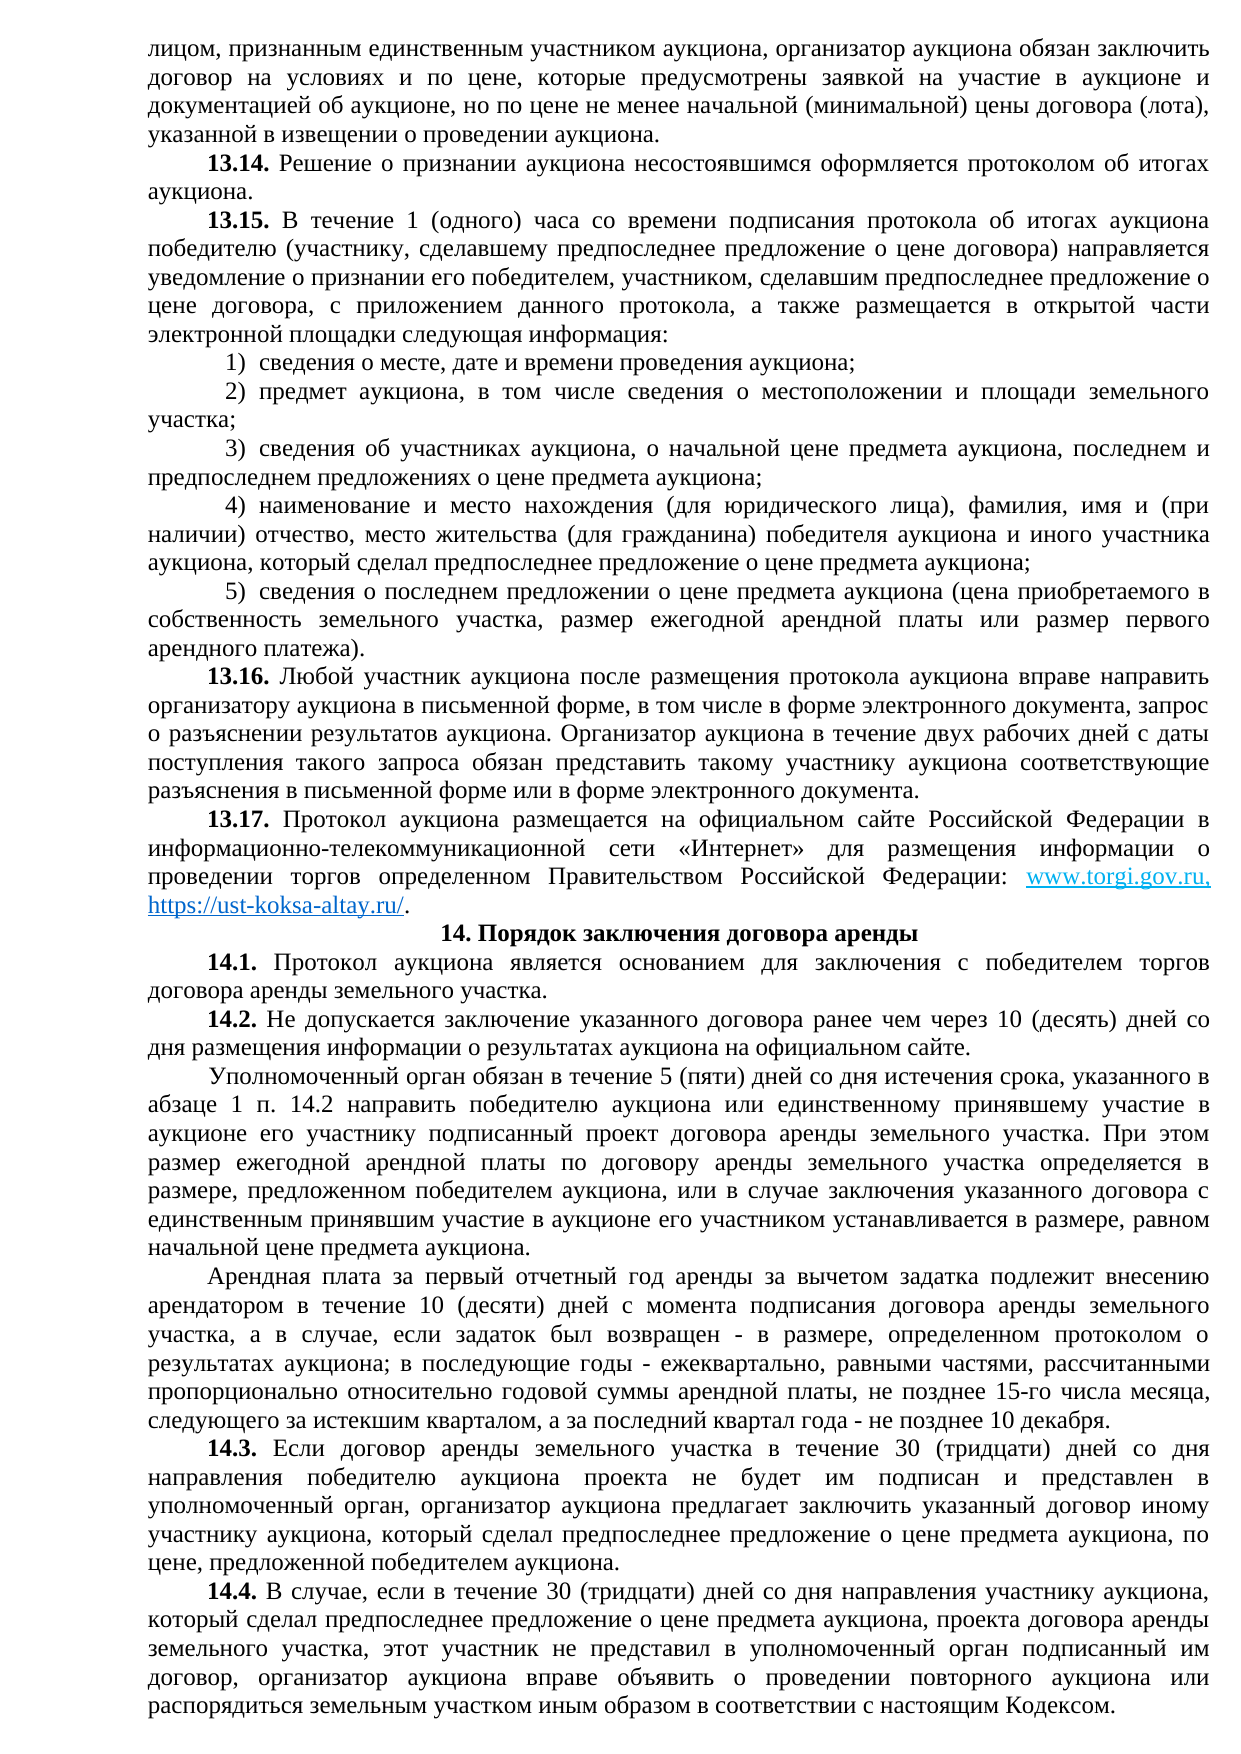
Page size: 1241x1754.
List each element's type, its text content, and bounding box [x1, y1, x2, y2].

text 14.3. Если договор аренды земельного участка в течение 30 (тридцати) дней со дня направления победителю аукциона проекта не будет им подписан и представлен в уполномоченный орган, организатор аукциона предлагает заключить указанный договор иному участнику аукциона, который сделал предпоследнее предложение о цене предмета аукциона, по цене, предложенной победителем аукциона. [148, 1434, 1211, 1577]
text 13.14. Решение о признании аукциона несостоявшимся оформляется протоколом об итогах аукциона. [148, 148, 1211, 205]
text 13.17. Протокол аукциона размещается на официальном сайте Российской Федерации в информационно-телекоммуникационной сети «Интернет» для размещения информации о проведении торгов определенном Правительством Российской Федерации: www.torgi.gov.ru, https://ust-koksa-altay.ru/. [148, 805, 1211, 919]
list предмет аукциона, в том числе сведения о местоположении и площади земельного участка; [148, 377, 1211, 434]
list сведения об участниках аукциона, о начальной цене предмета аукциона, последнем и предпоследнем предложениях о цене предмета аукциона; [148, 434, 1211, 491]
text 14.4. В случае, если в течение 30 (тридцати) дней со дня направления участнику аукциона, который сделал предпоследнее предложение о цене предмета аукциона, проекта договора аренды земельного участка, этот участник не представил в уполномоченный орган подписанный им договор, организатор аукциона вправе объявить о проведении повторного аукциона или распорядиться земельным участком иным образом в соответствии с настоящим Кодексом. [148, 1577, 1211, 1719]
text 13.16. Любой участник аукциона после размещения протокола аукциона вправе направить организатору аукциона в письменной форме, в том числе в форме электронного документа, запрос о разъяснении результатов аукциона. Организатор аукциона в течение двух рабочих дней с даты поступления такого запроса обязан представить такому участнику аукциона соответствующие разъяснения в письменной форме или в форме электронного документа. [148, 662, 1211, 805]
text 14. Порядок заключения договора аренды [148, 919, 1211, 947]
text Уполномоченный орган обязан в течение 5 (пяти) дней со дня истечения срока, указанного в абзаце 1 п. 14.2 направить победителю аукциона или единственному принявшему участие в аукционе его участнику подписанный проект договора аренды земельного участка. При этом размер ежегодной арендной платы по договору аренды земельного участка определяется в размере, предложенном победителем аукциона, или в случае заключения указанного договора с единственным принявшим участие в аукционе его участником устанавливается в размере, равном начальной цене предмета аукциона. [148, 1062, 1211, 1261]
list наименование и место нахождения (для юридического лица), фамилия, имя и (при наличии) отчество, место жительства (для гражданина) победителя аукциона и иного участника аукциона, который сделал предпоследнее предложение о цене предмета аукциона; [148, 491, 1211, 576]
list сведения о последнем предложении о цене предмета аукциона (цена приобретаемого в собственность земельного участка, размер ежегодной арендной платы или размер первого арендного платежа). [148, 576, 1211, 662]
text 14.2. Не допускается заключение указанного договора ранее чем через 10 (десять) дней со дня размещения информации о результатах аукциона на официальном сайте. [148, 1004, 1211, 1062]
text 14.1. Протокол аукциона является основанием для заключения с победителем торгов договора аренды земельного участка. [148, 947, 1211, 1004]
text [148, 34, 1211, 148]
text Арендная плата за первый отчетный год аренды за вычетом задатка подлежит внесению арендатором в течение 10 (десяти) дней с момента подписания договора аренды земельного участка, а в случае, если задаток был возвращен - в размере, определенном протоколом о результатах аукциона; в последующие годы - ежеквартально, равными частями, рассчитанными пропорционально относительно годовой суммы арендной платы, не позднее 15-го числа месяца, следующего за истекшим кварталом, а за последний квартал года - не позднее 10 декабря. [148, 1261, 1211, 1434]
list сведения о месте, дате и времени проведения аукциона; [148, 348, 1211, 377]
text 13.15. В течение 1 (одного) часа со времени подписания протокола об итогах аукциона победителю (участнику, сделавшему предпоследнее предложение о цене договора) направляется уведомление о признании его победителем, участником, сделавшим предпоследнее предложение о цене договора, с приложением данного протокола, а также размещается в открытой части электронной площадки следующая информация: [148, 205, 1211, 348]
